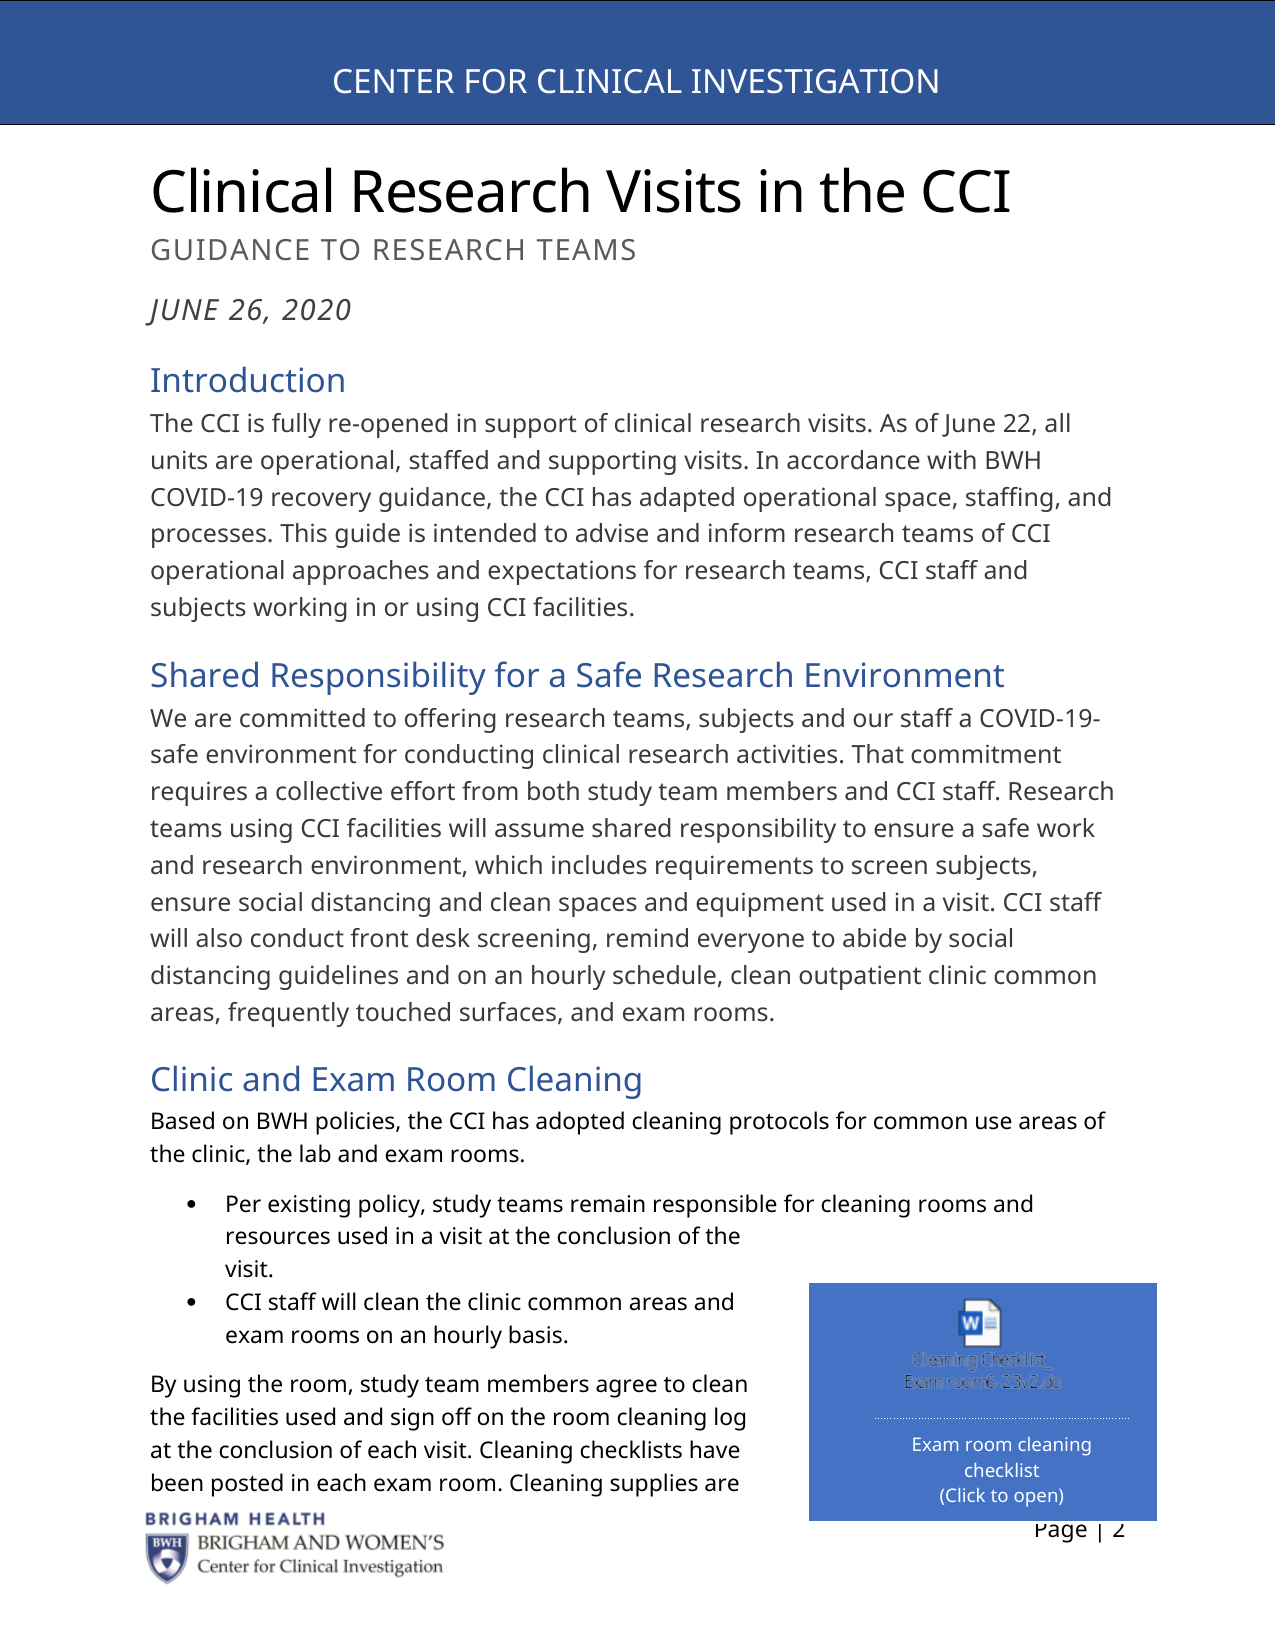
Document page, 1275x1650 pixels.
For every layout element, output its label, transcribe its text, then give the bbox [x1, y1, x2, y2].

text We are committed to offering research teams, subjects and our staff a COVID-19-safe environment for conducting clinical research activities. That commitment requires a collective effort from both study team members and CCI staff. Research teams using CCI facilities will assume shared responsibility to ensure a safe work and research environment, which includes requirements to screen subjects, ensure social distancing and clean spaces and equipment used in a visit. CCI staff will also conduct front desk screening, remind everyone to abide by social distancing guidelines and on an hourly schedule, clean outpatient clinic common areas, frequently touched surfaces, and exam rooms. [150, 700, 1125, 1028]
list Per existing policy, study teams remain responsible for cleaning rooms and resources used in a visit at the conclusion of the visit. [187, 1187, 1125, 1284]
subtitle GUIDANCE TO RESEARCH TEAMS [150, 229, 1125, 269]
list CCI staff will clean the clinic common areas and exam rooms on an hourly basis. [187, 1286, 806, 1350]
text Based on BWH policies, the CCI has adopted cleaning protocols for common use areas of the clinic, the lab and exam rooms. [150, 1105, 1125, 1169]
subtitle JUNE 26, 2020 [150, 289, 1125, 329]
title Clinical Research Visits in the CCI [150, 150, 1125, 229]
picture [139, 1509, 445, 1587]
subtitle Shared Responsibility for a Safe Research Environment [150, 651, 1125, 697]
text The CCI is fully re-opened in support of clinical research visits. As of June 22, all units are operational, staffed and supporting visits. In accordance with BWH COVID-19 recovery guidance, the CCI has adapted operational space, staffing, and processes. This guide is intended to advise and inform research teams of CCI operational approaches and expectations for research teams, CCI staff and subjects working in or using CCI facilities. [150, 406, 1125, 624]
subtitle Introduction [150, 357, 1125, 402]
subtitle Clinic and Exam Room Cleaning [150, 1056, 1125, 1102]
